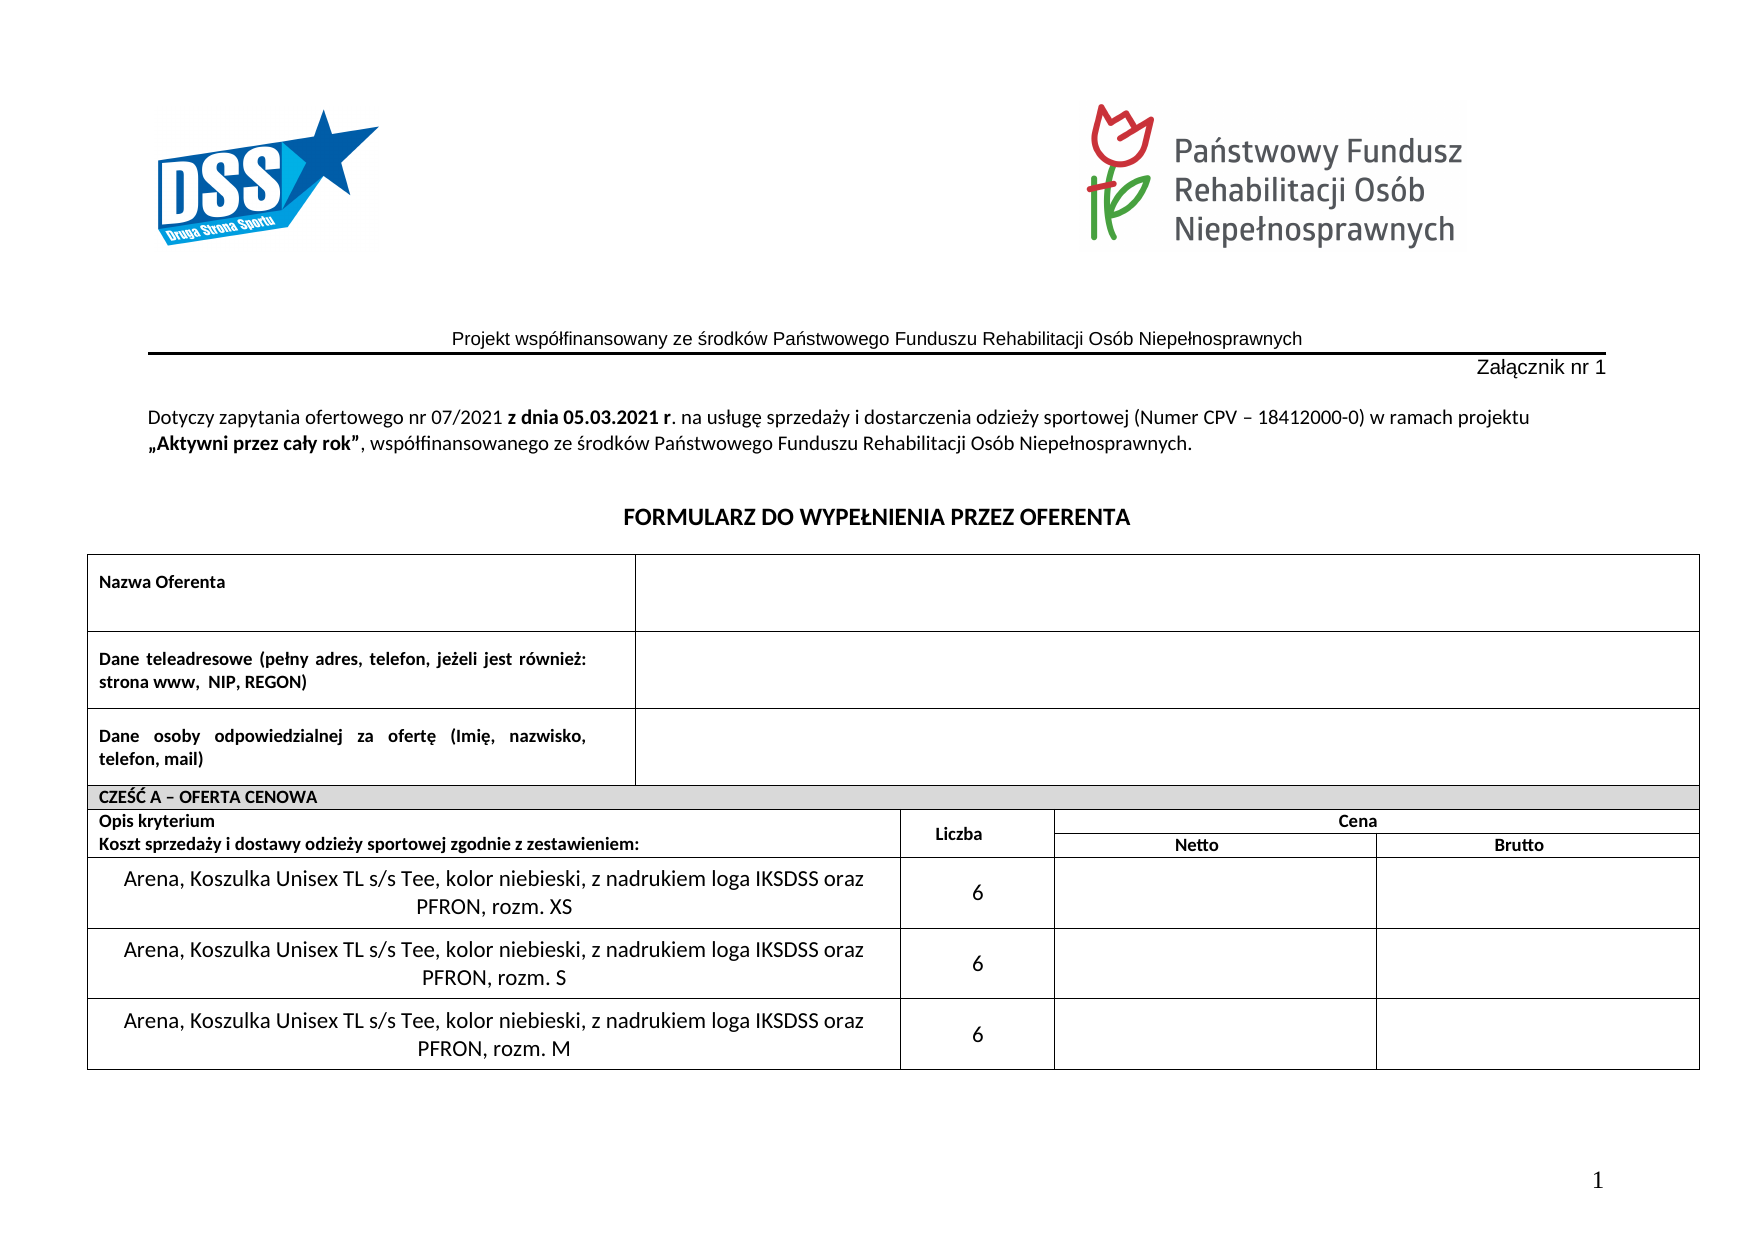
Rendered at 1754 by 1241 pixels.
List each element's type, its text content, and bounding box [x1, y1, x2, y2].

table_cell [1377, 858, 1699, 927]
table_cell Cena [1055, 810, 1699, 833]
table_cell Liczba [901, 810, 1054, 857]
table_cell Netto [1055, 834, 1376, 857]
table_cell [1377, 999, 1699, 1069]
table_cell [1377, 929, 1699, 998]
table_cell Dane teleadresowe (pełny adres, telefon, jeżeli jest również: strona www, NIP, REGON) [88, 632, 635, 708]
table_cell Arena, Koszulka Unisex TL s/s Tee, kolor niebieski, z nadrukiem loga IKSDSS oraz PFRON, rozm. S [88, 929, 900, 998]
table_cell 6 [901, 858, 1054, 927]
table_cell Opis kryterium Koszt sprzedaży i dostawy odzieży sportowej zgodnie z zestawieniem: [88, 810, 900, 857]
table_cell [636, 709, 1699, 785]
table_cell [1055, 999, 1376, 1069]
table_cell Arena, Koszulka Unisex TL s/s Tee, kolor niebieski, z nadrukiem loga IKSDSS oraz PFRON, rozm. XS [88, 858, 900, 927]
picture [153, 106, 379, 252]
table_cell Arena, Koszulka Unisex TL s/s Tee, kolor niebieski, z nadrukiem loga IKSDSS oraz PFRON, rozm. M [88, 999, 900, 1069]
table_cell Dane osoby odpowiedzialnej za ofertę (Imię, nazwisko, telefon, mail) [88, 709, 635, 785]
table_cell [1055, 858, 1376, 927]
table_header Nazwa Oferenta [88, 555, 635, 631]
table_cell Brutto [1377, 834, 1699, 857]
table_cell [1055, 929, 1376, 998]
text Dotyczy zapytania ofertowego nr 07/2021 z dnia 05.03.2021 r. na usługę sprzedaży i dostarczenia odzieży sportowej (Numer CPV – 18412000-0) w ramach projektu „Aktywni przez cały rok”, współfinansowanego ze środków Państwowego Funduszu Rehabilitacji Osób Niepełnosprawnych. [148, 404, 1606, 455]
picture [1079, 100, 1467, 252]
table_cell 6 [901, 999, 1054, 1069]
text FORMULARZ DO WYPEŁNIENIA PRZEZ OFERENTA [148, 501, 1606, 531]
table_cell [636, 632, 1699, 708]
table_cell 6 [901, 929, 1054, 998]
table_cell CZEŚĆ A – OFERTA CENOWA [88, 786, 1699, 809]
table_header [636, 555, 1699, 631]
